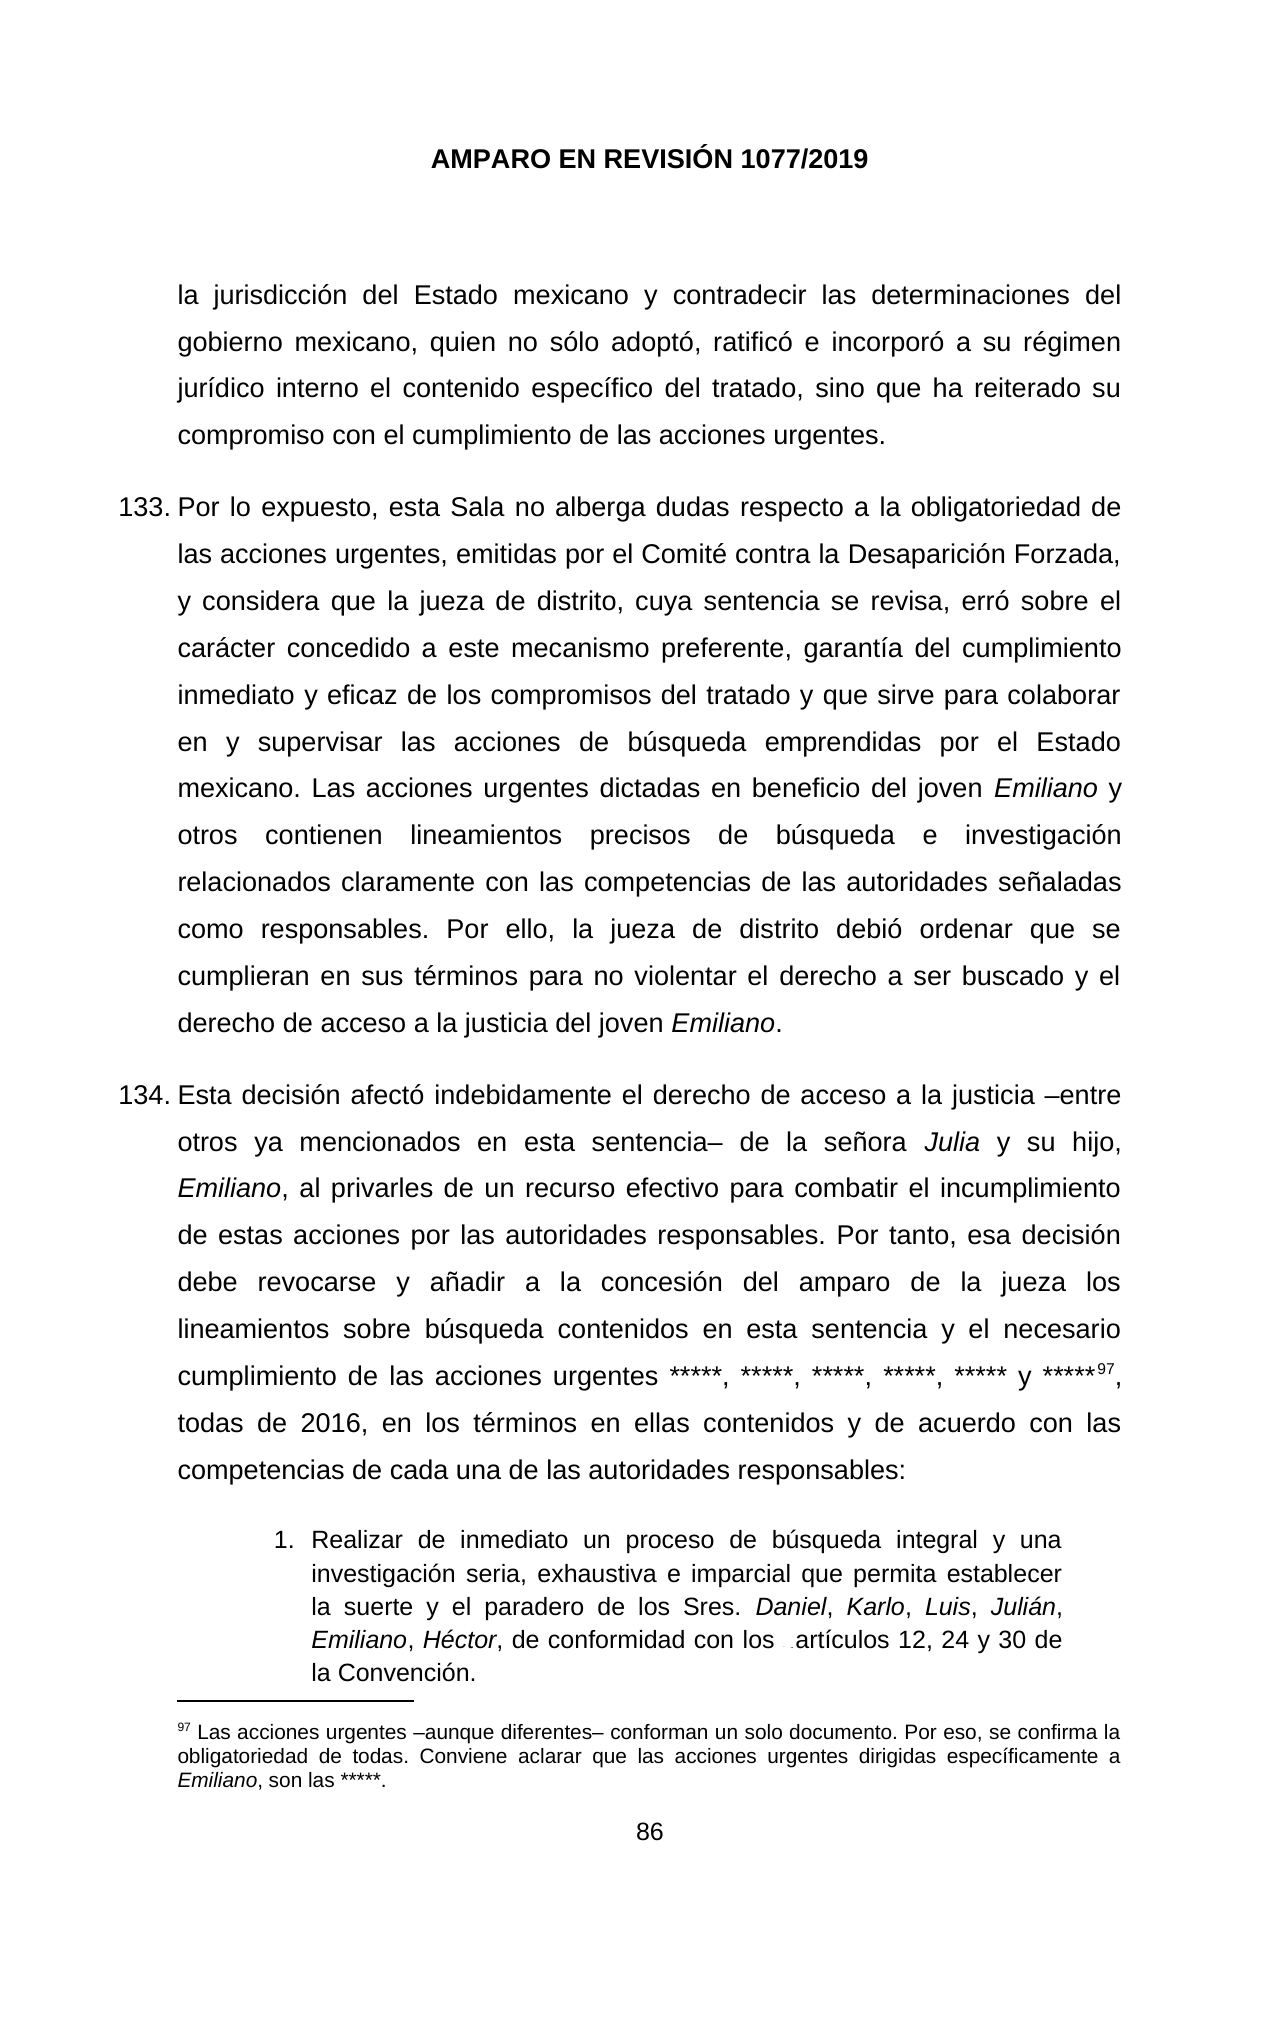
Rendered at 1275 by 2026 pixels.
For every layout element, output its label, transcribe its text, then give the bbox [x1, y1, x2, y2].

list Por lo expuesto, esta Sala no alberga dudas respecto a la obligatoriedad de las acciones urgentes, emitidas por el Comité contra la Desaparición Forzada, y considera que la jueza de distrito, cuya sentencia se revisa, erró sobre el carácter concedido a este mecanismo preferente, garantía del cumplimiento inmediato y eficaz de los compromisos del tratado y que sirve para colaborar en y supervisar las acciones de búsqueda emprendidas por el Estado mexicano. Las acciones urgentes dictadas en beneficio del joven Emiliano y otros contienen lineamientos precisos de búsqueda e investigación relacionados claramente con las competencias de las autoridades señaladas como responsables. Por ello, la jueza de distrito debió ordenar que se cumplieran en sus términos para no violentar el derecho a ser buscado y el derecho de acceso a la justicia del joven Emiliano. [118, 491, 1122, 1038]
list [118, 279, 1122, 451]
list Realizar de inmediato un proceso de búsqueda integral y una investigación seria, exhaustiva e imparcial que permita establecer la suerte y el paradero de los Sres. Daniel, Karlo, Luis, Julián, Emiliano, Héctor, de conformidad con los artículos 12, 24 y 30 de la Convención. [274, 1526, 1063, 1686]
list Esta decisión afectó indebidamente el derecho de acceso a la justicia –entre otros ya mencionados en esta sentencia– de la señora Julia y su hijo, Emiliano, al privarles de un recurso efectivo para combatir el incumplimiento de estas acciones por las autoridades responsables. Por tanto, esa decisión debe revocarse y añadir a la concesión del amparo de la jueza los lineamientos sobre búsqueda contenidos en esta sentencia y el necesario cumplimiento de las acciones urgentes *****, *****, *****, *****, ***** y *****, todas de 2016, en los términos en ellas contenidos y de acuerdo con las competencias de cada una de las autoridades responsables: [118, 1079, 1122, 1485]
